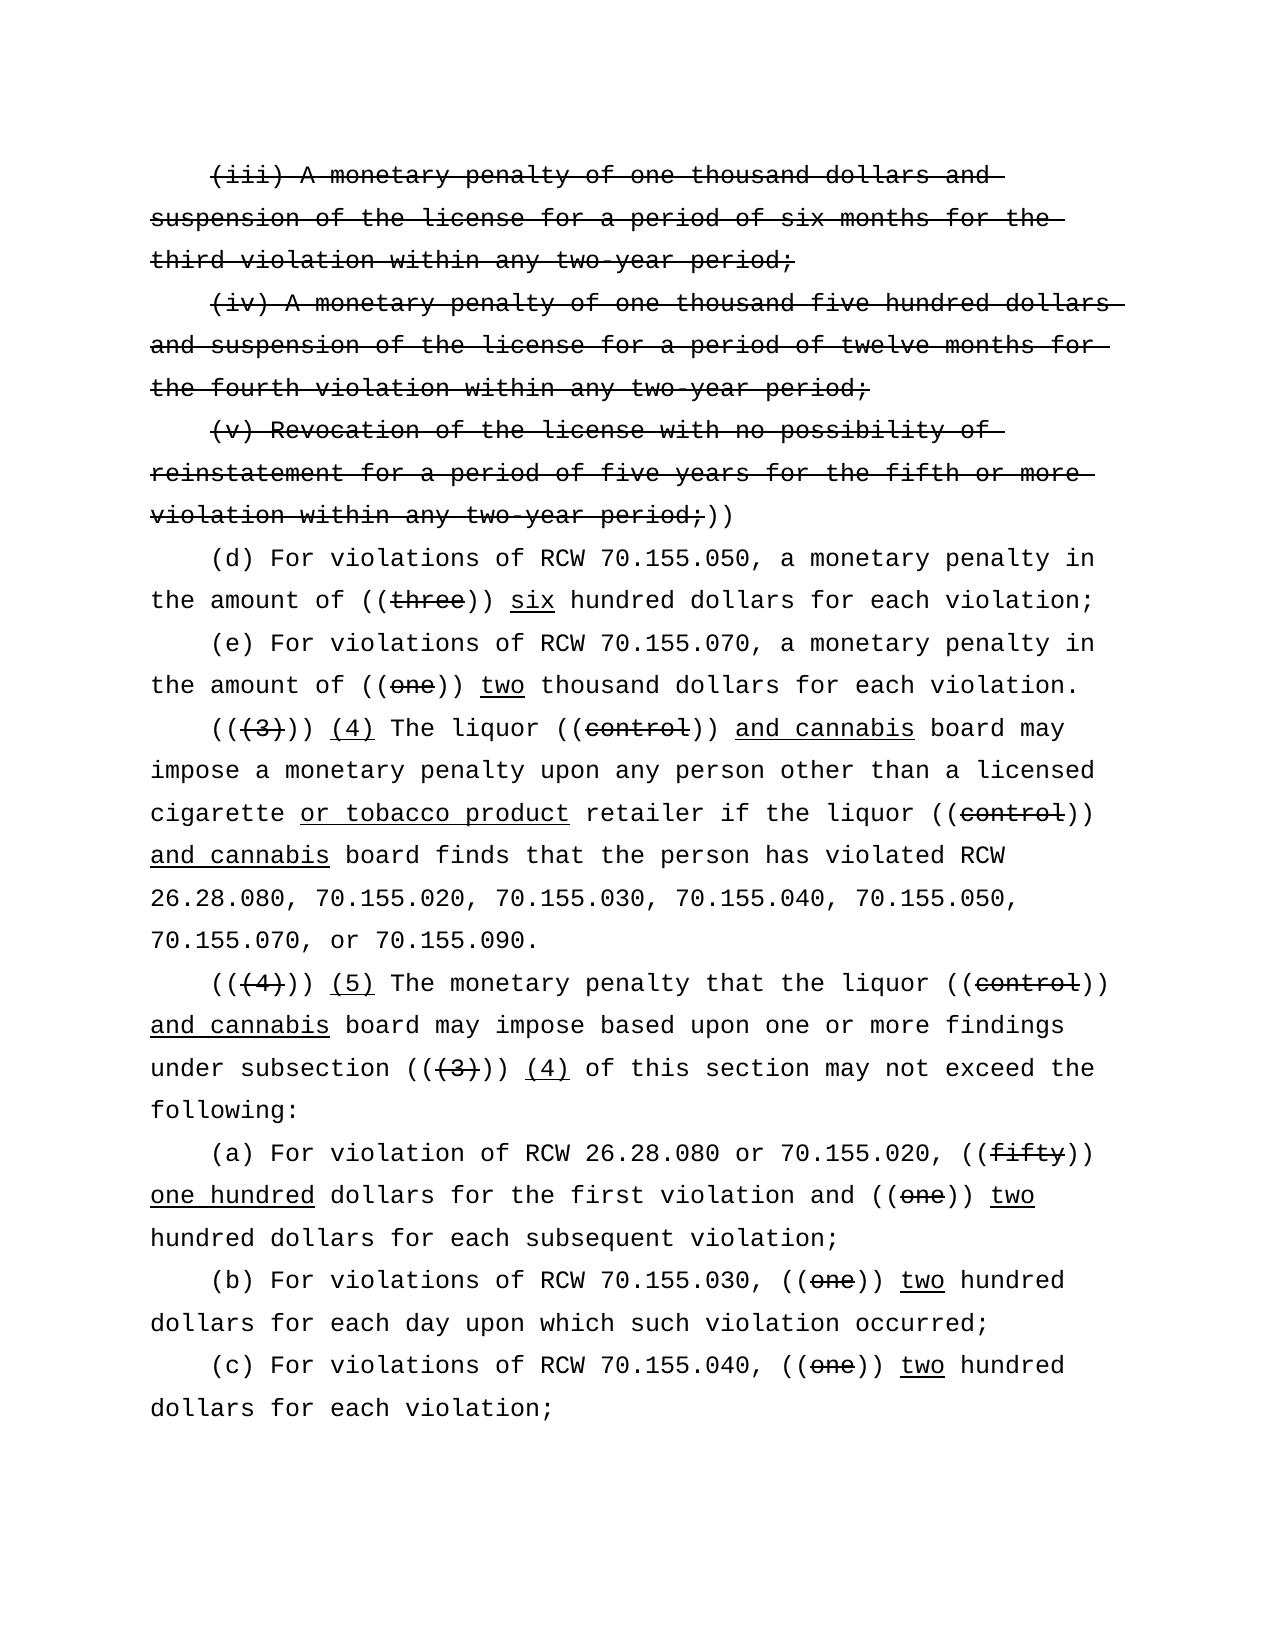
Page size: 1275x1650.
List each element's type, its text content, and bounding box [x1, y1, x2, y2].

text (iii) A monetary penalty of one thousand dollars and suspension of the license for a period of six months for the third violation within any two-year period; [150, 150, 1125, 277]
text (iv) A monetary penalty of one thousand five hundred dollars and suspension of the license for a period of twelve months for the fourth violation within any two-year period; [150, 277, 1125, 405]
text (e) For violations of RCW 70.155.070, a monetary penalty in the amount of ((one)) two thousand dollars for each violation. [150, 617, 1125, 702]
text (v) Revocation of the license with no possibility of reinstatement for a period of five years for the fifth or more violation within any two-year period;)) [150, 405, 1125, 532]
text (a) For violation of RCW 26.28.080 or 70.155.020, ((fifty)) one hundred dollars for the first violation and ((one)) two hundred dollars for each subsequent violation; [150, 1127, 1125, 1255]
text (d) For violations of RCW 70.155.050, a monetary penalty in the amount of ((three)) six hundred dollars for each violation; [150, 532, 1125, 617]
text (((3))) (4) The liquor ((control)) and cannabis board may impose a monetary penalty upon any person other than a licensed cigarette or tobacco product retailer if the liquor ((control)) and cannabis board finds that the person has violated RCW 26.28.080, 70.155.020, 70.155.030, 70.155.040, 70.155.050, 70.155.070, or 70.155.090. [150, 702, 1125, 957]
text (((4))) (5) The monetary penalty that the liquor ((control)) and cannabis board may impose based upon one or more findings under subsection (((3))) (4) of this section may not exceed the following: [150, 957, 1125, 1127]
text (c) For violations of RCW 70.155.040, ((one)) two hundred dollars for each violation; [150, 1340, 1125, 1425]
text (b) For violations of RCW 70.155.030, ((one)) two hundred dollars for each day upon which such violation occurred; [150, 1255, 1125, 1340]
